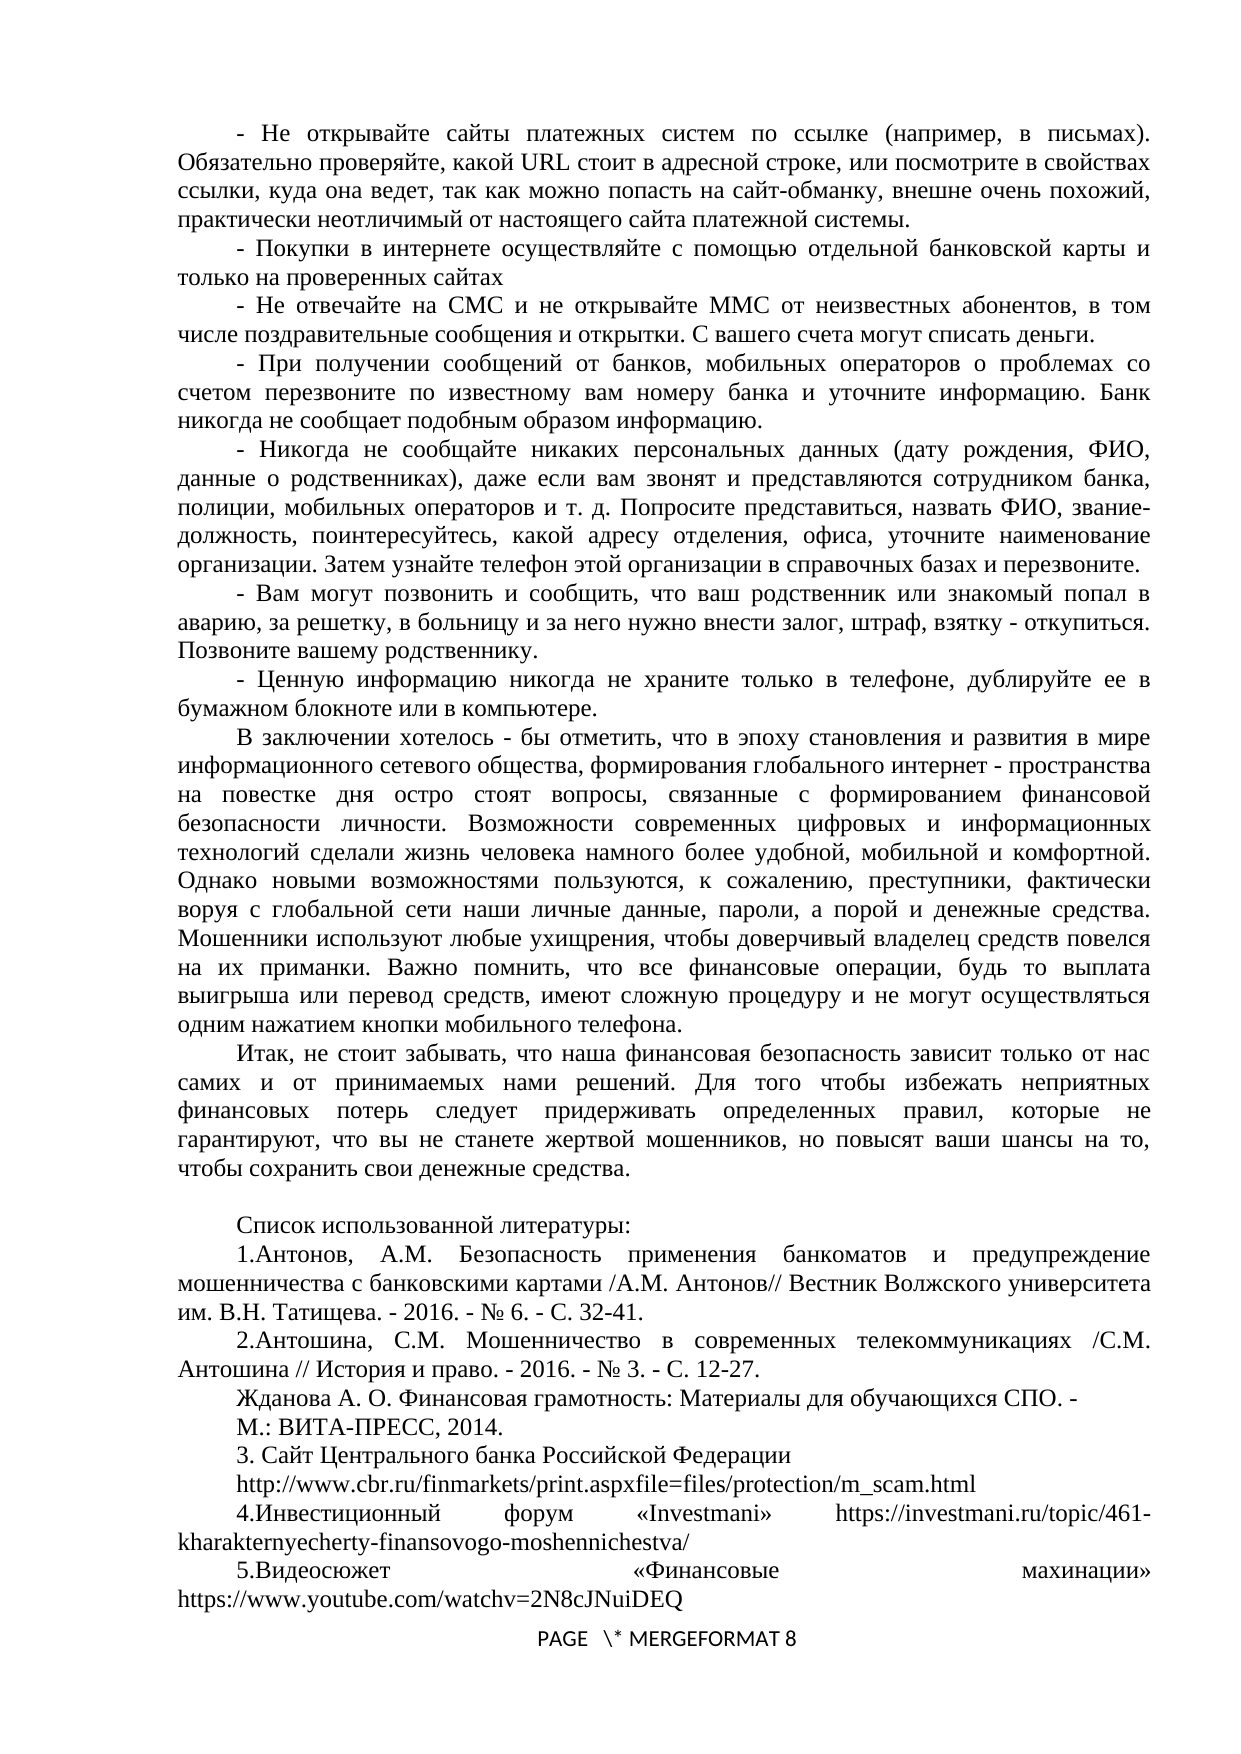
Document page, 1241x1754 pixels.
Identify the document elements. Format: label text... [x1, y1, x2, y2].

text http://www.cbr.ru/finmarkets/print.aspxfile=files/protection/m_scam.html [177, 1469, 1152, 1498]
text - Вам могут позвонить и сообщить, что ваш родственник или знакомый попал в аварию, за решетку, в больницу и за него нужно внести залог, штраф, взятку - откупиться. Позвоните вашему родственнику. [177, 578, 1152, 664]
text - Покупки в интернете осуществляйте с помощью отдельной банковской карты и только на проверенных сайтах [177, 233, 1152, 291]
text 4.Инвестиционный форум «Investmani» https://investmani.ru/topic/461-kharakternyecherty-finansovogo-moshennichestva/ [177, 1498, 1152, 1556]
text - Никогда не сообщайте никаких персональных данных (дату рождения, ФИО, данные о родственниках), даже если вам звонят и представляются сотрудником банка, полиции, мобильных операторов и т. д. Попросите представиться, назвать ФИО, звание-должность, поинтересуйтесь, какой адресу отделения, офиса, уточните наименование организации. Затем узнайте телефон этой организации в справочных базах и перезвоните. [177, 434, 1152, 578]
text Список использованной литературы: [177, 1211, 1152, 1239]
text Итак, не стоит забывать, что наша финансовая безопасность зависит только от нас самих и от принимаемых нами решений. Для того чтобы избежать неприятных финансовых потерь следует придерживать определенных правил, которые не гарантируют, что вы не станете жертвой мошенников, но повысят ваши шансы на то, чтобы сохранить свои денежные средства. [177, 1038, 1152, 1182]
text - Не отвечайте на СМС и не открывайте ММС от неизвестных абонентов, в том числе поздравительные сообщения и открытки. С вашего счета могут списать деньги. [177, 291, 1152, 348]
text М.: ВИТА-ПРЕСС, 2014. [177, 1412, 1152, 1441]
text - Не открывайте сайты платежных систем по ссылке (например, в письмах). Обязательно проверяйте, какой URL стоит в адресной строке, или посмотрите в свойствах ссылки, куда она ведет, так как можно попасть на сайт-обманку, внешне очень похожий, практически неотличимый от настоящего сайта платежной системы. [177, 118, 1152, 233]
text 5.Видеосюжет «Финансовые махинации» https://www.youtube.com/watchv=2N8cJNuiDEQ [177, 1556, 1152, 1613]
text В заключении хотелось - бы отметить, что в эпоху становления и развития в мире информационного сетевого общества, формирования глобального интернет - пространства на повестке дня остро стоят вопросы, связанные с формированием финансовой безопасности личности. Возможности современных цифровых и информационных технологий сделали жизнь человека намного более удобной, мобильной и комфортной. Однако новыми возможностями пользуются, к сожалению, преступники, фактически воруя с глобальной сети наши личные данные, пароли, а порой и денежные средства. Мошенники используют любые ухищрения, чтобы доверчивый владелец средств повелся на их приманки. Важно помнить, что все финансовые операции, будь то выплата выигрыша или перевод средств, имеют сложную процедуру и не могут осуществляться одним нажатием кнопки мобильного телефона. [177, 722, 1152, 1038]
text - При получении сообщений от банков, мобильных операторов о проблемах со счетом перезвоните по известному вам номеру банка и уточните информацию. Банк никогда не сообщает подобным образом информацию. [177, 348, 1152, 434]
text Жданова А. О. Финансовая грамотность: Материалы для обучающихся СПО. - [177, 1383, 1152, 1412]
text 1.Антонов, А.М. Безопасность применения банкоматов и предупреждение мошенничества с банковскими картами /А.М. Антонов// Вестник Волжского университета им. В.Н. Татищева. - 2016. - № 6. - С. 32-41. [177, 1239, 1152, 1326]
text 2.Антошина, С.М. Мошенничество в современных телекоммуникациях /С.М. Антошина // История и право. - 2016. - № 3. - С. 12-27. [177, 1326, 1152, 1383]
text 3. Сайт Центрального банка Российской Федерации [177, 1441, 1152, 1469]
text - Ценную информацию никогда не храните только в телефоне, дублируйте ее в бумажном блокноте или в компьютере. [177, 664, 1152, 722]
